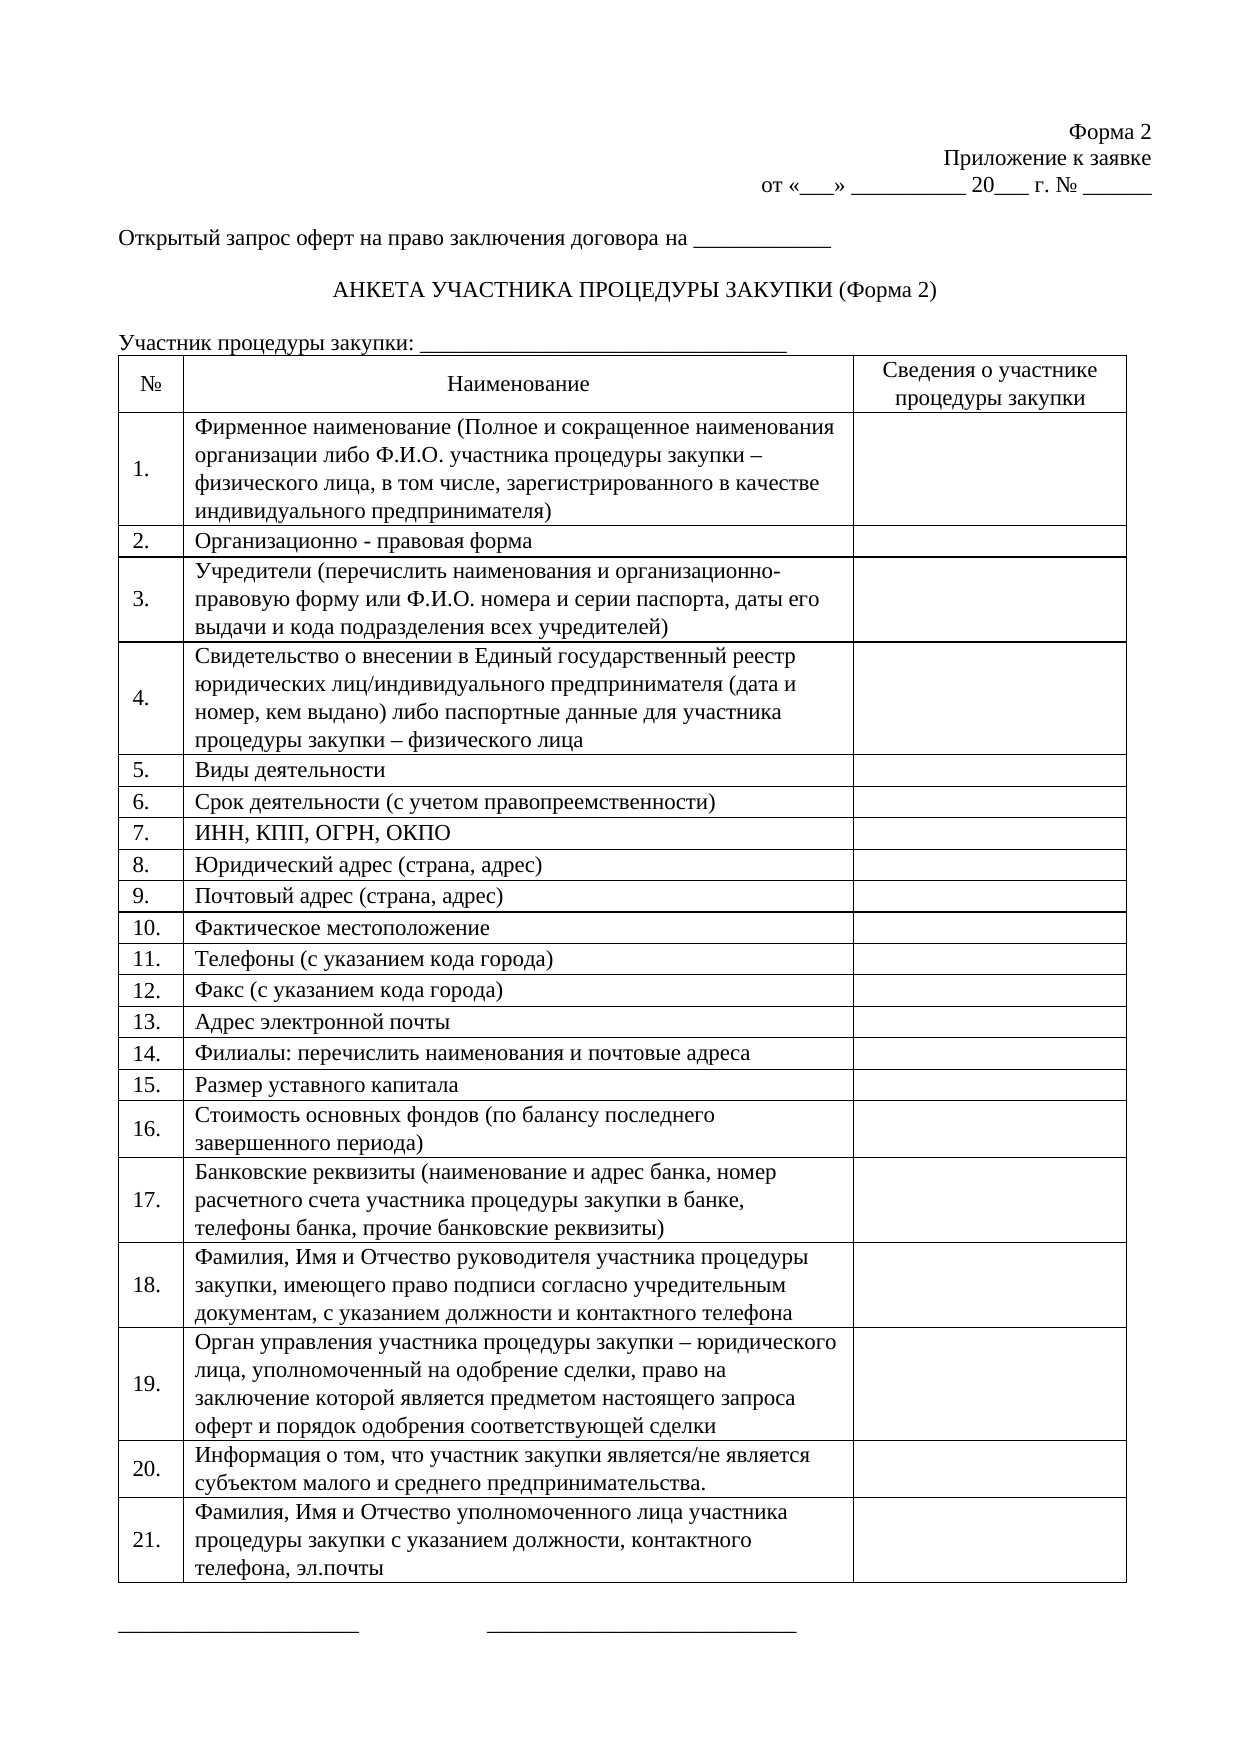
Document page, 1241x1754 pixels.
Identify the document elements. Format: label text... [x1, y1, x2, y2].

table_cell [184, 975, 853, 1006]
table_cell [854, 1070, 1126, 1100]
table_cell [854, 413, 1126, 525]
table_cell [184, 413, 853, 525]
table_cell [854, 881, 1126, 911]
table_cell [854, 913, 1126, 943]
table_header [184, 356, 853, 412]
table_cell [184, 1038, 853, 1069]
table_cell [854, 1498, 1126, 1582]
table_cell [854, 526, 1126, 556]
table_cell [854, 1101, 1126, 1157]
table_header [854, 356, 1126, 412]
text Открытый запрос оферт на право заключения договора на ____________ [118, 223, 1152, 250]
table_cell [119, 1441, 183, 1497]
text Участник процедуры закупки: ________________________________ [118, 329, 1152, 355]
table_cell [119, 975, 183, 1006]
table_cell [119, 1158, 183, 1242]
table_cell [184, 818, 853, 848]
subtitle АНКЕТА УЧАСТНИКА ПРОЦЕДУРЫ ЗАКУПКИ (Форма 2) [118, 276, 1152, 303]
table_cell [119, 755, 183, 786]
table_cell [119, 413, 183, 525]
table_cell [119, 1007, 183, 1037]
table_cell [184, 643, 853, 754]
text от «___» __________ 20___ г. № ______ [118, 171, 1152, 197]
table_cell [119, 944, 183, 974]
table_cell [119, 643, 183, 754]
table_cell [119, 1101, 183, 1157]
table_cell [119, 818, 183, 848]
text Приложение к заявке [118, 144, 1152, 171]
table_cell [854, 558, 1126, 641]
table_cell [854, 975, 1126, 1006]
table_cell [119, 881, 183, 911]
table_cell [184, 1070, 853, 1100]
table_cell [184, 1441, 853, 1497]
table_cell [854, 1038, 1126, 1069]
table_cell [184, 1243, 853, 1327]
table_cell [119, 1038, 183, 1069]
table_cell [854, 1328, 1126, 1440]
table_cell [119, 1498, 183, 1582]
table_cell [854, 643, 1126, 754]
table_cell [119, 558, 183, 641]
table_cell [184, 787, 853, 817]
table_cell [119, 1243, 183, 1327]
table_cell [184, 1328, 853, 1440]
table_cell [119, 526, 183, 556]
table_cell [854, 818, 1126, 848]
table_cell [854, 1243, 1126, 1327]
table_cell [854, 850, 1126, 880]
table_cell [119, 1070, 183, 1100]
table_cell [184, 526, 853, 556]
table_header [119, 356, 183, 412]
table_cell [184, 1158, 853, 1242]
list _____________________ ___________________________ [118, 1609, 1152, 1635]
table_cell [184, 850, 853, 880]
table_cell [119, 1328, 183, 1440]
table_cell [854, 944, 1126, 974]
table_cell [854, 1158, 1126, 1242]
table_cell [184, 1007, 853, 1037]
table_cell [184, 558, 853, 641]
text Форма 2 [118, 118, 1152, 144]
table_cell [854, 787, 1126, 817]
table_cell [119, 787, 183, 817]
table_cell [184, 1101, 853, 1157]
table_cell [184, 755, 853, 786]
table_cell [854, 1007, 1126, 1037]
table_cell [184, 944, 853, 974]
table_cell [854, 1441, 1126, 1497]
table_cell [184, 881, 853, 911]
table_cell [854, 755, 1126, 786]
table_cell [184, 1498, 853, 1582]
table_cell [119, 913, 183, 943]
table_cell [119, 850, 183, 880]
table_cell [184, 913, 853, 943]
